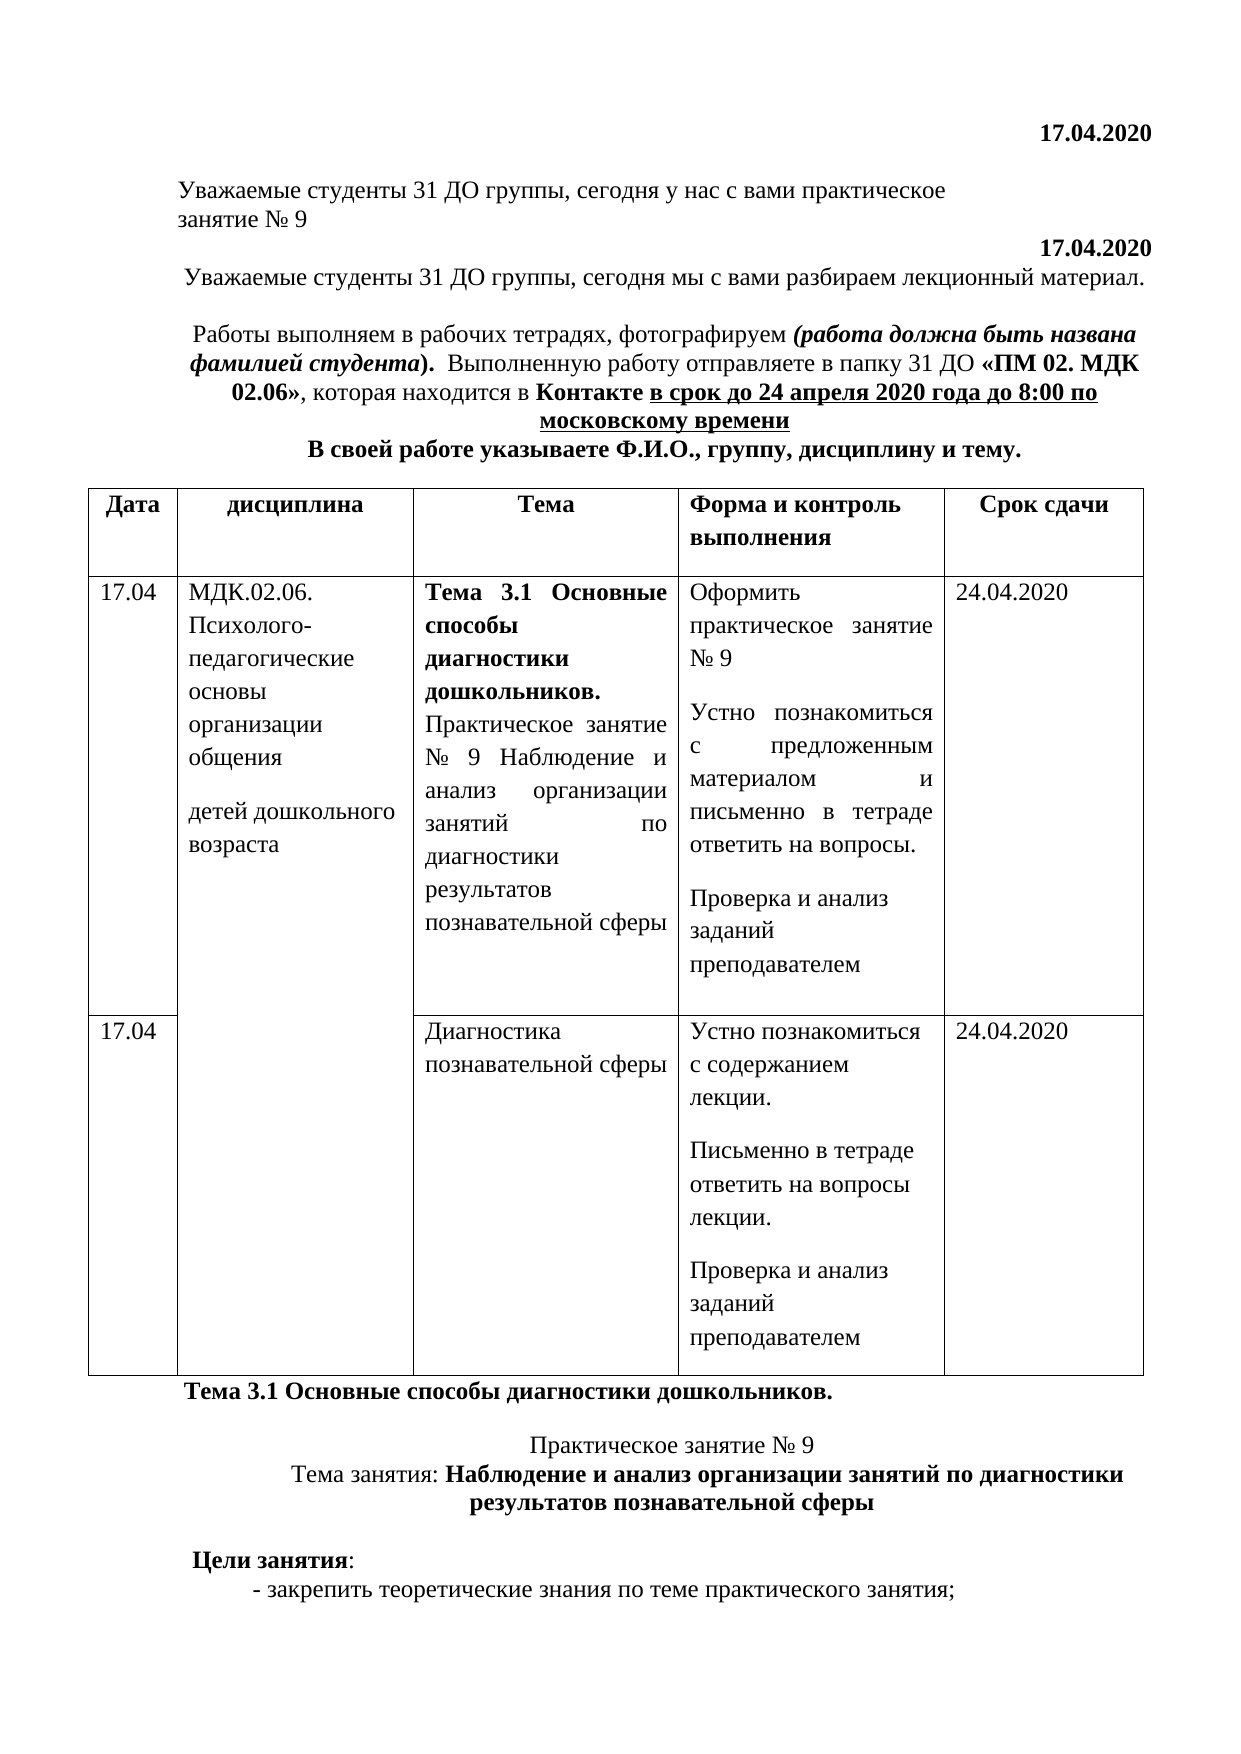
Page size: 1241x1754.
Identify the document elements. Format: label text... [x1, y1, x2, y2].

text Тема 3.1 Основные способы диагностики дошкольников. [177, 1376, 1152, 1405]
text Уважаемые студенты 31 ДО группы, сегодня у нас с вами практическое [177, 176, 1152, 204]
table_cell Устно познакомиться с содержанием лекции. Письменно в тетраде ответить на вопросы лекции. Проверка и анализ заданий преподавателем [679, 1016, 944, 1375]
table_cell 17.04 [89, 577, 177, 1015]
table_header Срок сдачи [945, 489, 1143, 576]
table_cell 24.04.2020 [945, 577, 1143, 1015]
table_header Дата [89, 489, 177, 576]
text Работы выполняем в рабочих тетрадях, фотографируем (работа должна быть названа фамилией студента). Выполненную работу отправляете в папку 31 ДО «ПМ 02. МДК 02.06», которая находится в Контакте в срок до 24 апреля 2020 года до 8:00 по московскому времени [177, 319, 1152, 434]
text Практическое занятие № 9 [192, 1430, 1152, 1459]
table_cell 24.04.2020 [945, 1016, 1143, 1375]
table_cell МДК.02.06. Психолого-педагогические основы организации общения детей дошкольного возраста [178, 577, 413, 1375]
text - закрепить теоретические знания по теме практического занятия; [192, 1574, 1152, 1602]
text 17.04.2020 [177, 118, 1152, 147]
table_cell Диагностика познавательной сферы [414, 1016, 678, 1375]
text 17.04.2020 [177, 233, 1152, 262]
text Тема занятия: Наблюдение и анализ организации занятий по диагностики результатов познавательной сферы [192, 1459, 1152, 1516]
table_header дисциплина [178, 489, 413, 576]
table_header Форма и контроль выполнения [679, 489, 944, 576]
text Уважаемые студенты 31 ДО группы, сегодня мы с вами разбираем лекционный материал. [177, 262, 1152, 291]
text В своей работе указываете Ф.И.О., группу, дисциплину и тему. [177, 434, 1152, 463]
table_cell 17.04 [89, 1016, 177, 1375]
table_cell Оформить практическое занятие № 9 Устно познакомиться с предложенным материалом и письменно в тетраде ответить на вопросы. Проверка и анализ заданий преподавателем [679, 577, 944, 1015]
text занятие № 9 [177, 204, 1152, 233]
table_header Тема [414, 489, 678, 576]
table_cell Тема 3.1 Основные способы диагностики дошкольников. Практическое занятие № 9 Наблюдение и анализ организации занятий по диагностики результатов познавательной сферы [414, 577, 678, 1015]
text Цели занятия: [192, 1545, 1152, 1574]
